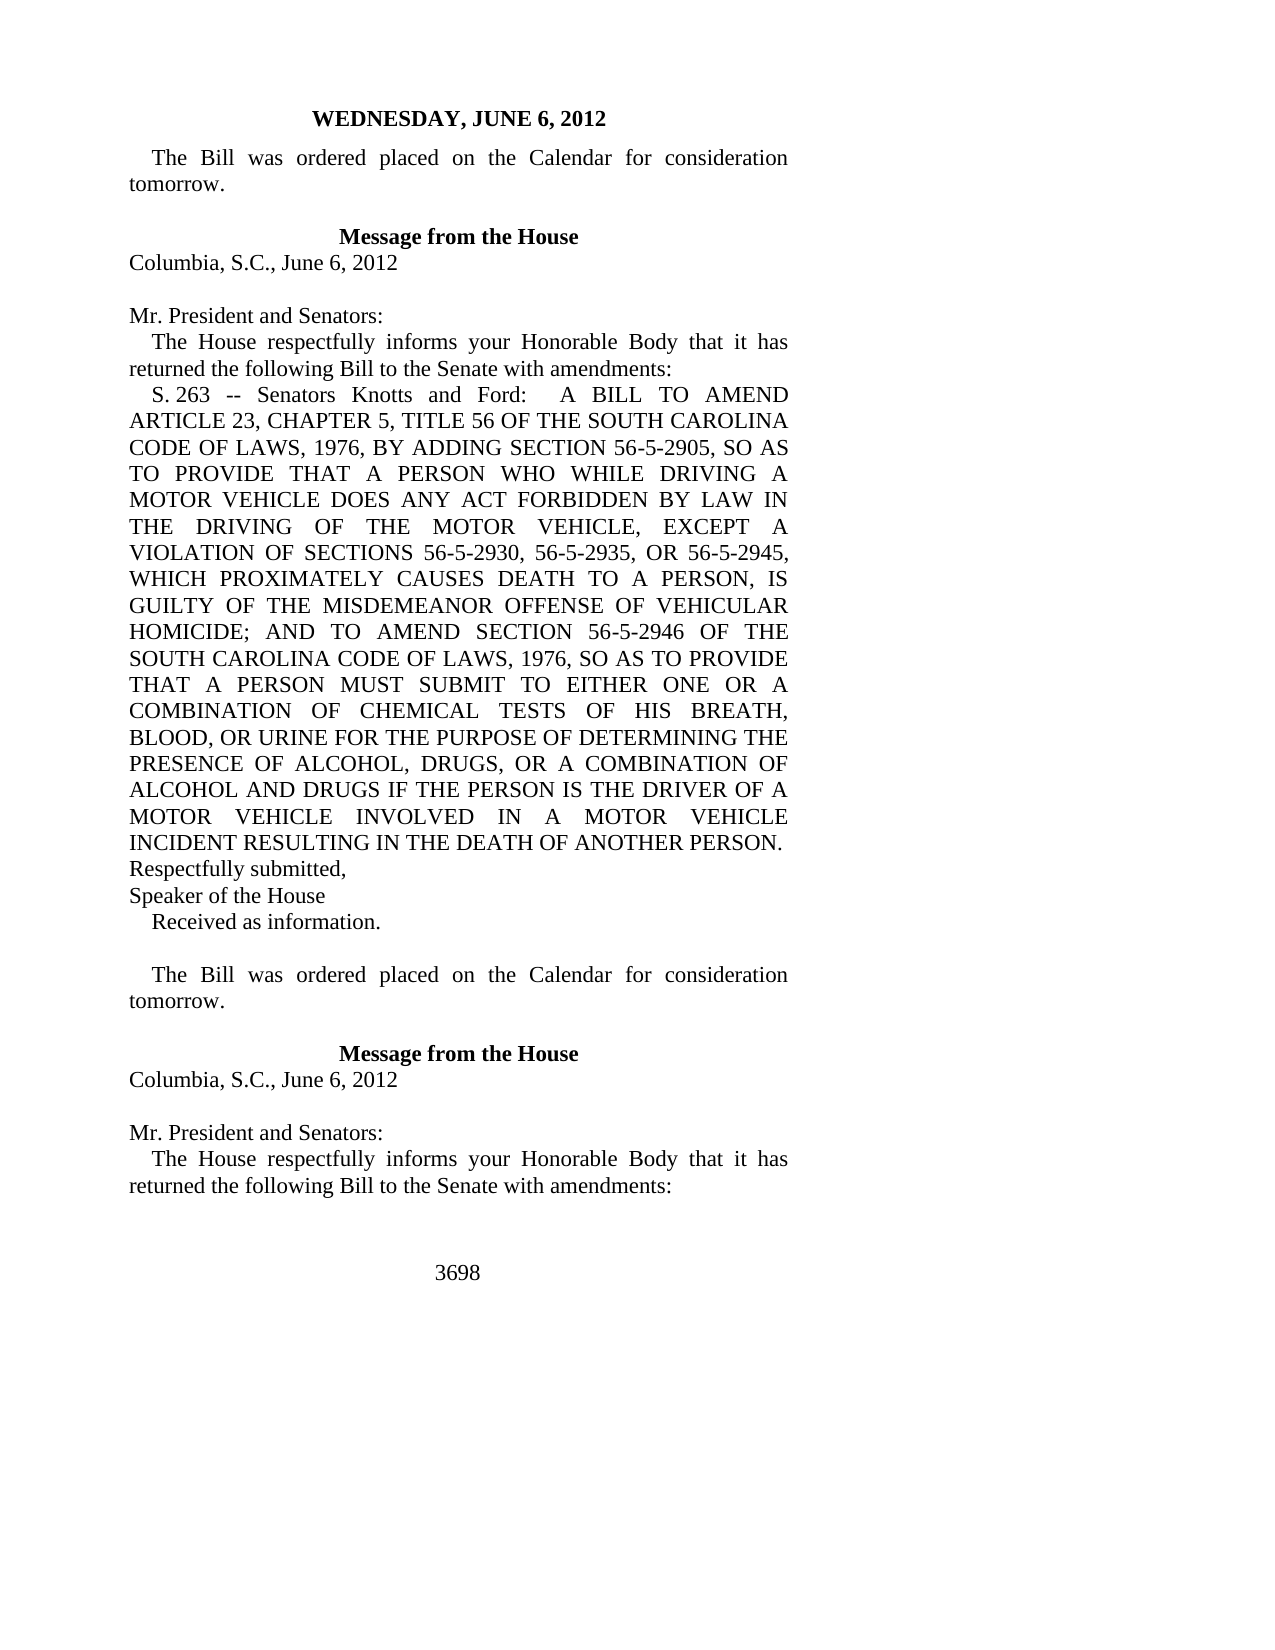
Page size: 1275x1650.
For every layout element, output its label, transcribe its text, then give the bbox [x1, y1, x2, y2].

text Columbia, S.C., June 6, 2012 [129, 1066, 789, 1093]
text Message from the House [129, 1040, 789, 1066]
text Respectfully submitted, [129, 855, 789, 882]
text The House respectfully informs your Honorable Body that it has returned the following Bill to the Senate with amendments: [129, 1145, 789, 1198]
text The Bill was ordered placed on the Calendar for consideration tomorrow. [129, 961, 789, 1013]
text S. 263 -- Senators Knotts and Ford: A BILL TO AMEND ARTICLE 23, CHAPTER 5, TITLE 56 OF THE SOUTH CAROLINA CODE OF LAWS, 1976, BY ADDING SECTION 56-5-2905, SO AS TO PROVIDE THAT A PERSON WHO WHILE DRIVING A MOTOR VEHICLE DOES ANY ACT FORBIDDEN BY LAW IN THE DRIVING OF THE MOTOR VEHICLE, EXCEPT A VIOLATION OF SECTIONS 56-5-2930, 56-5-2935, OR 56-5-2945, WHICH PROXIMATELY CAUSES DEATH TO A PERSON, IS GUILTY OF THE MISDEMEANOR OFFENSE OF VEHICULAR HOMICIDE; AND TO AMEND SECTION 56-5-2946 OF THE SOUTH CAROLINA CODE OF LAWS, 1976, SO AS TO PROVIDE THAT A PERSON MUST SUBMIT TO EITHER ONE OR A COMBINATION OF CHEMICAL TESTS OF HIS BREATH, BLOOD, OR URINE FOR THE PURPOSE OF DETERMINING THE PRESENCE OF ALCOHOL, DRUGS, OR A COMBINATION OF ALCOHOL AND DRUGS IF THE PERSON IS THE DRIVER OF A MOTOR VEHICLE INVOLVED IN A MOTOR VEHICLE INCIDENT RESULTING IN THE DEATH OF ANOTHER PERSON. [129, 381, 789, 855]
text The Bill was ordered placed on the Calendar for consideration tomorrow. [129, 144, 789, 197]
text Mr. President and Senators: [129, 1119, 789, 1145]
text Speaker of the House [129, 882, 789, 908]
text Mr. President and Senators: [129, 302, 789, 328]
text The House respectfully informs your Honorable Body that it has returned the following Bill to the Senate with amendments: [129, 328, 789, 381]
text Message from the House [129, 223, 789, 249]
text Columbia, S.C., June 6, 2012 [129, 249, 789, 276]
text Received as information. [151, 908, 789, 934]
